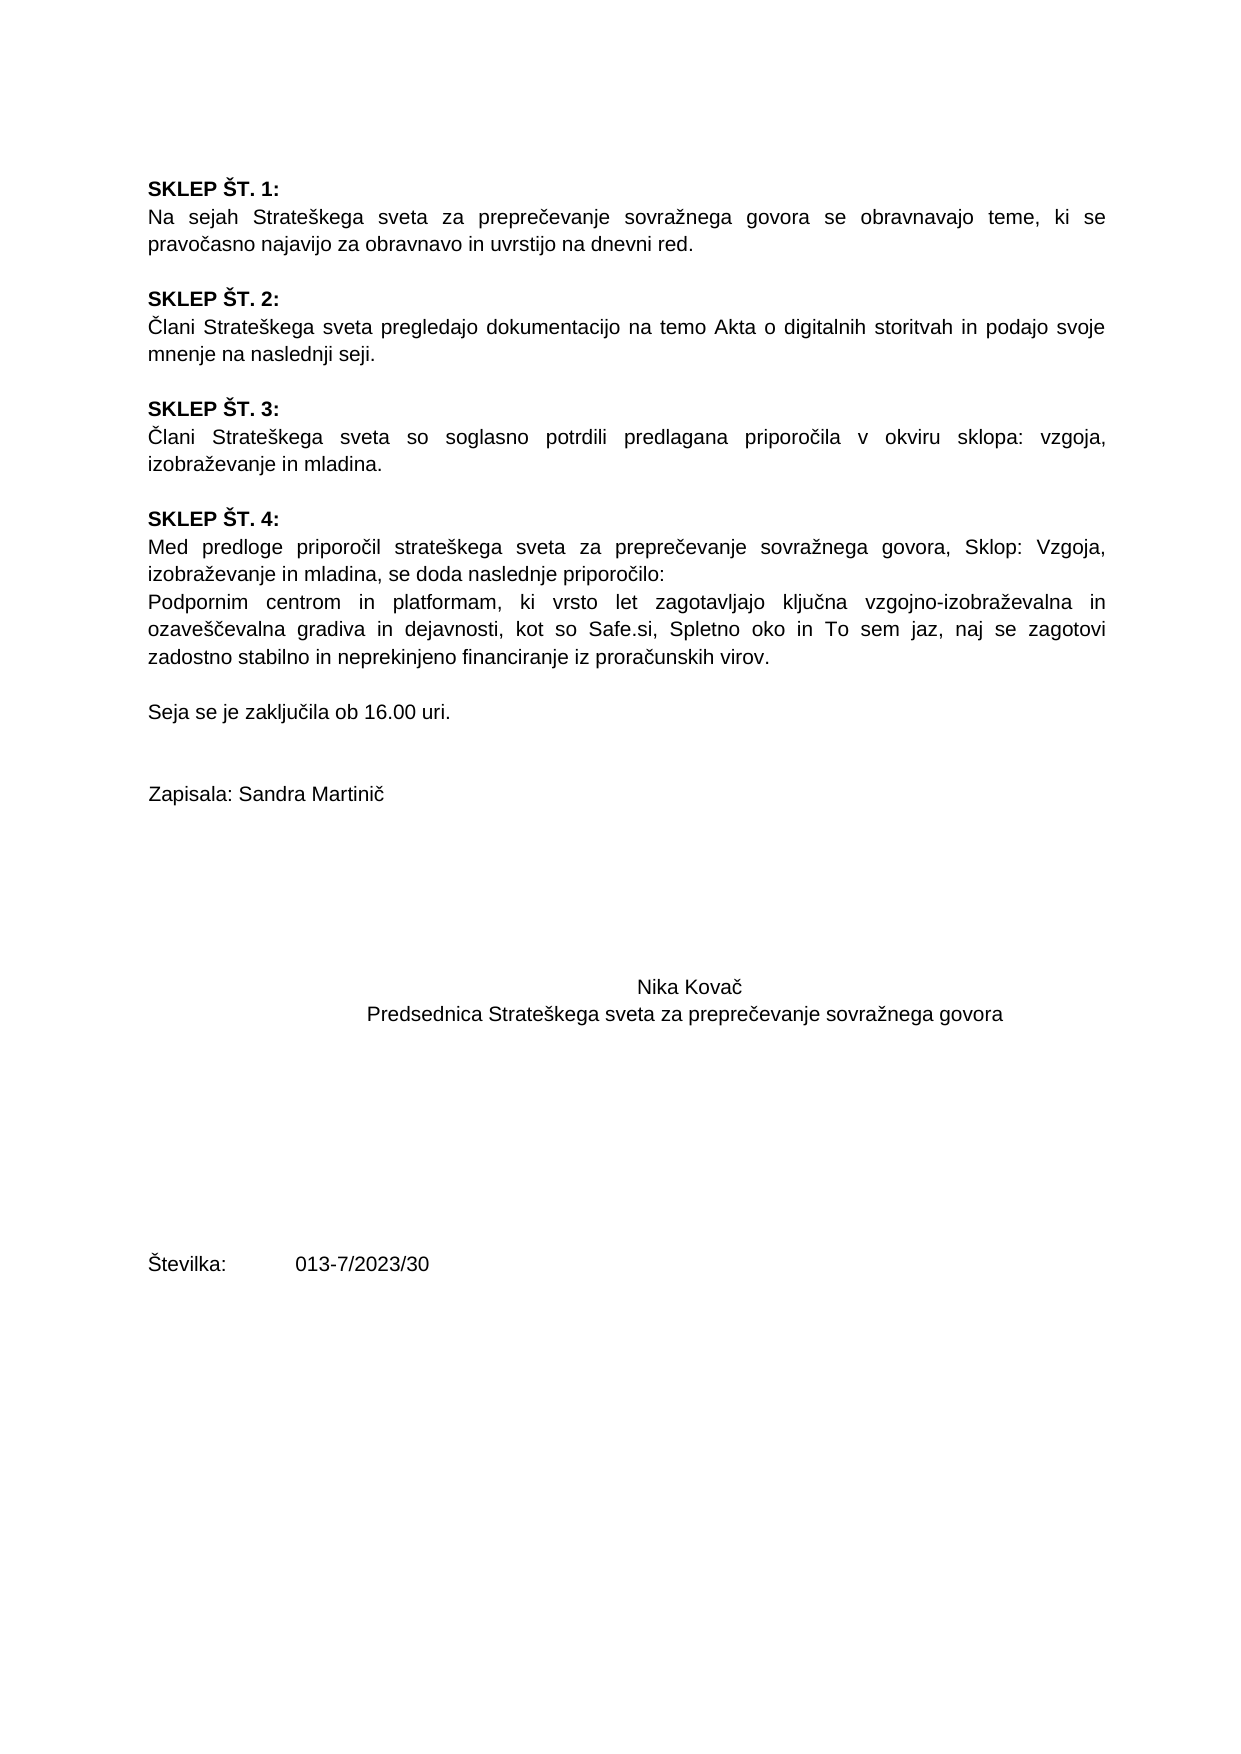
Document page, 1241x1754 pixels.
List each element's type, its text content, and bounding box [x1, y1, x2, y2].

text Člani Strateškega sveta pregledajo dokumentacijo na temo Akta o digitalnih storitvah in podajo svoje mnenje na naslednji seji. [148, 315, 1107, 366]
text Podpornim centrom in platformam, ki vrsto let zagotavljajo ključna vzgojno-izobraževalna in ozaveščevalna gradiva in dejavnosti, kot so Safe.si, Spletno oko in To sem jaz, naj se zagotovi zadostno stabilno in neprekinjeno financiranje iz proračunskih virov. [148, 590, 1107, 669]
text Med predloge priporočil strateškega sveta za preprečevanje sovražnega govora, Sklop: Vzgoja, izobraževanje in mladina, se doda naslednje priporočilo: [148, 535, 1107, 586]
text Zapisala: Sandra Martinič [148, 782, 1107, 806]
text Seja se je zaključila ob 16.00 uri. [148, 700, 1107, 724]
text Predsednica Strateškega sveta za preprečevanje sovražnega govora [148, 1002, 1107, 1026]
text SKLEP ŠT. 4: [148, 507, 1107, 531]
text Nika Kovač [590, 975, 1107, 999]
text SKLEP ŠT. 3: [148, 397, 1107, 421]
text Številka: 013-7/2023/30 [148, 1249, 1107, 1276]
text Na sejah Strateškega sveta za preprečevanje sovražnega govora se obravnavajo teme, ki se pravočasno najavijo za obravnavo in uvrstijo na dnevni red. [148, 205, 1107, 256]
text SKLEP ŠT. 2: [148, 287, 1107, 311]
text Člani Strateškega sveta so soglasno potrdili predlagana priporočila v okviru sklopa: vzgoja, izobraževanje in mladina. [148, 425, 1107, 476]
text SKLEP ŠT. 1: [148, 177, 1107, 201]
